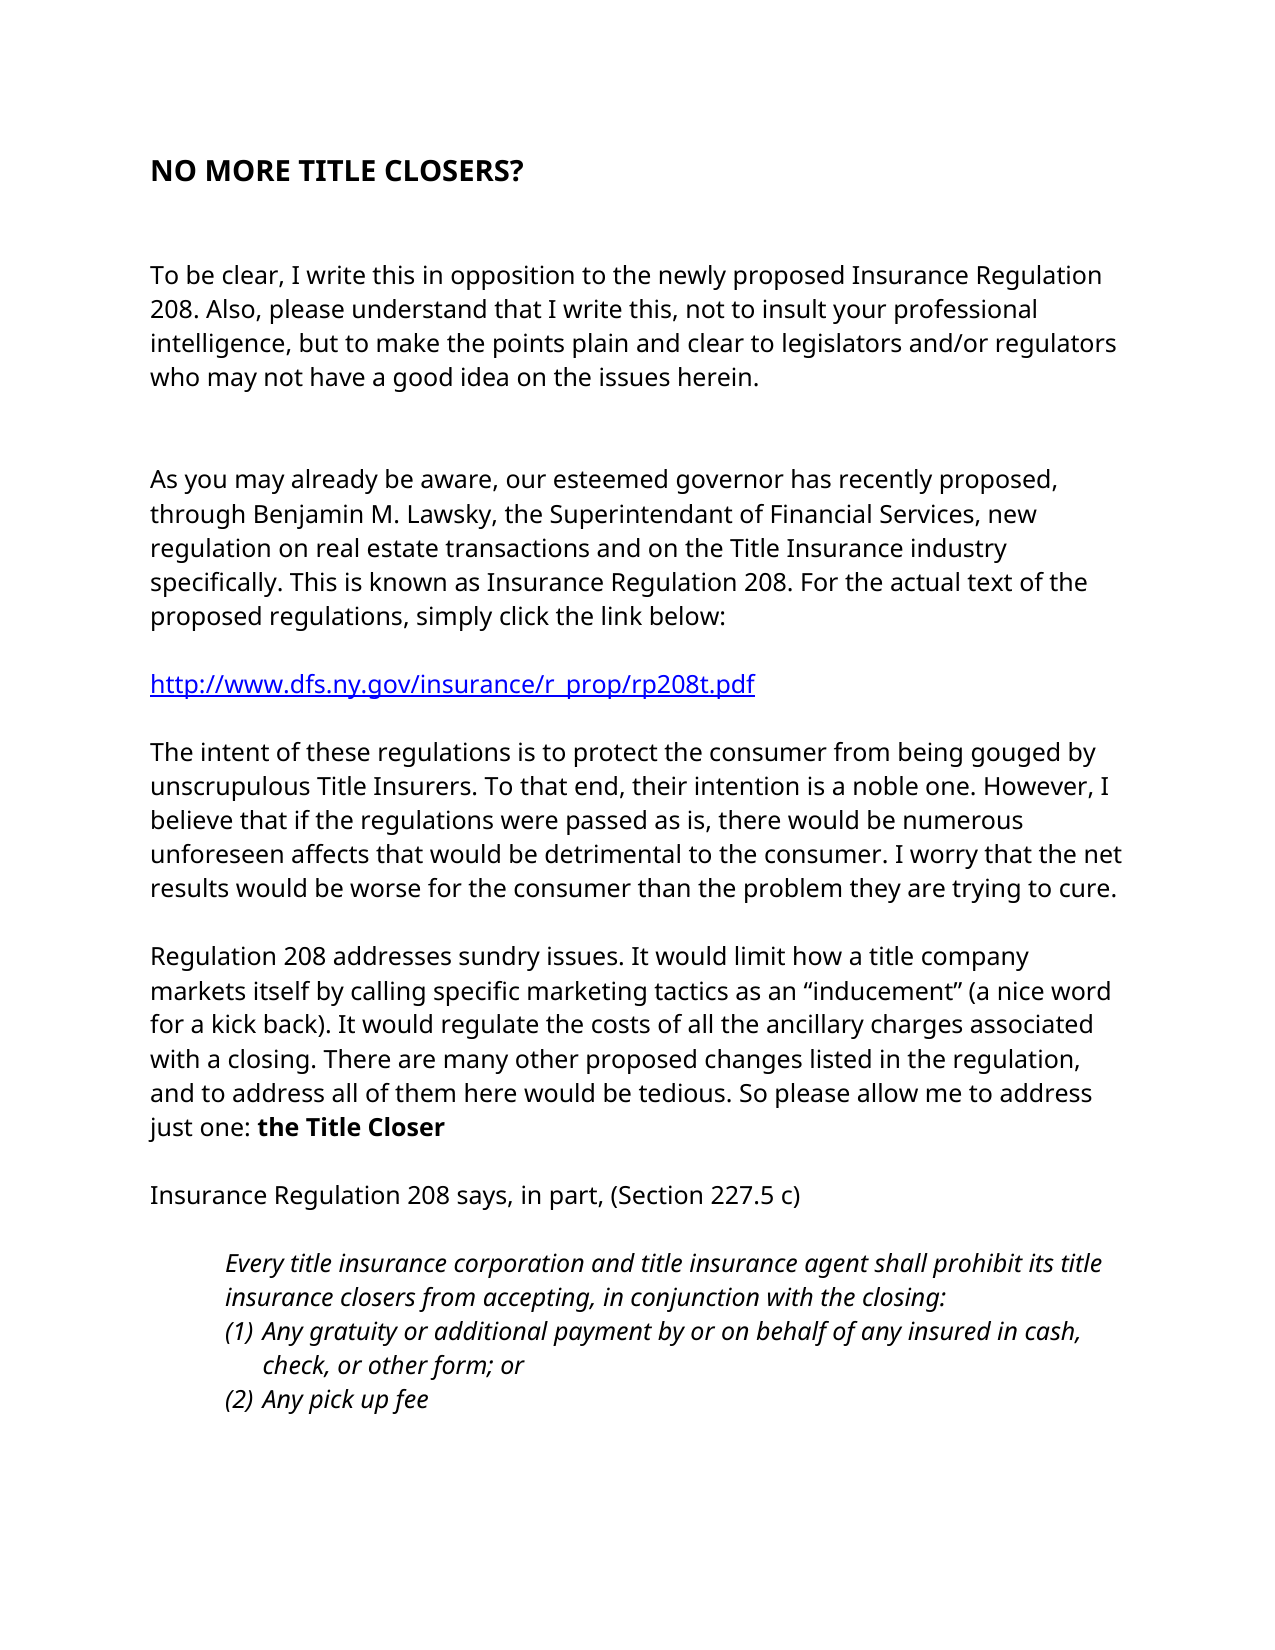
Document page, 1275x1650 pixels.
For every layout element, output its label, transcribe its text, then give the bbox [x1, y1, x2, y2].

text As you may already be aware, our esteemed governor has recently proposed, through Benjamin M. Lawsky, the Superintendant of Financial Services, new regulation on real estate transactions and on the Title Insurance industry specifically. This is known as Insurance Regulation 208. For the actual text of the proposed regulations, simply click the link below: [150, 462, 1125, 632]
text http://www.dfs.ny.gov/insurance/r_prop/rp208t.pdf [150, 667, 1125, 701]
list Any pick up fee [225, 1382, 1125, 1416]
text Regulation 208 addresses sundry issues. It would limit how a title company markets itself by calling specific marketing tactics as an “inducement” (a nice word for a kick back). It would regulate the costs of all the ancillary charges associated with a closing. There are many other proposed changes listed in the regulation, and to address all of them here would be tedious. So please allow me to address just one: the Title Closer [150, 939, 1125, 1143]
list Any gratuity or additional payment by or on behalf of any insured in cash, check, or other form; or [225, 1314, 1125, 1382]
text The intent of these regulations is to protect the consumer from being gouged by unscrupulous Title Insurers. To that end, their intention is a noble one. However, I believe that if the regulations were passed as is, there would be numerous unforeseen affects that would be detrimental to the consumer. I worry that the net results would be worse for the consumer than the problem they are trying to cure. [150, 735, 1125, 905]
text To be clear, I write this in opposition to the newly proposed Insurance Regulation 208. Also, please understand that I write this, not to insult your professional intelligence, but to make the points plain and clear to legislators and/or regulators who may not have a good idea on the issues herein. [150, 258, 1125, 394]
text Insurance Regulation 208 says, in part, (Section 227.5 c) [150, 1177, 1125, 1212]
text NO MORE TITLE CLOSERS? [150, 150, 1125, 190]
text Every title insurance corporation and title insurance agent shall prohibit its title insurance closers from accepting, in conjunction with the closing: [225, 1246, 1125, 1314]
